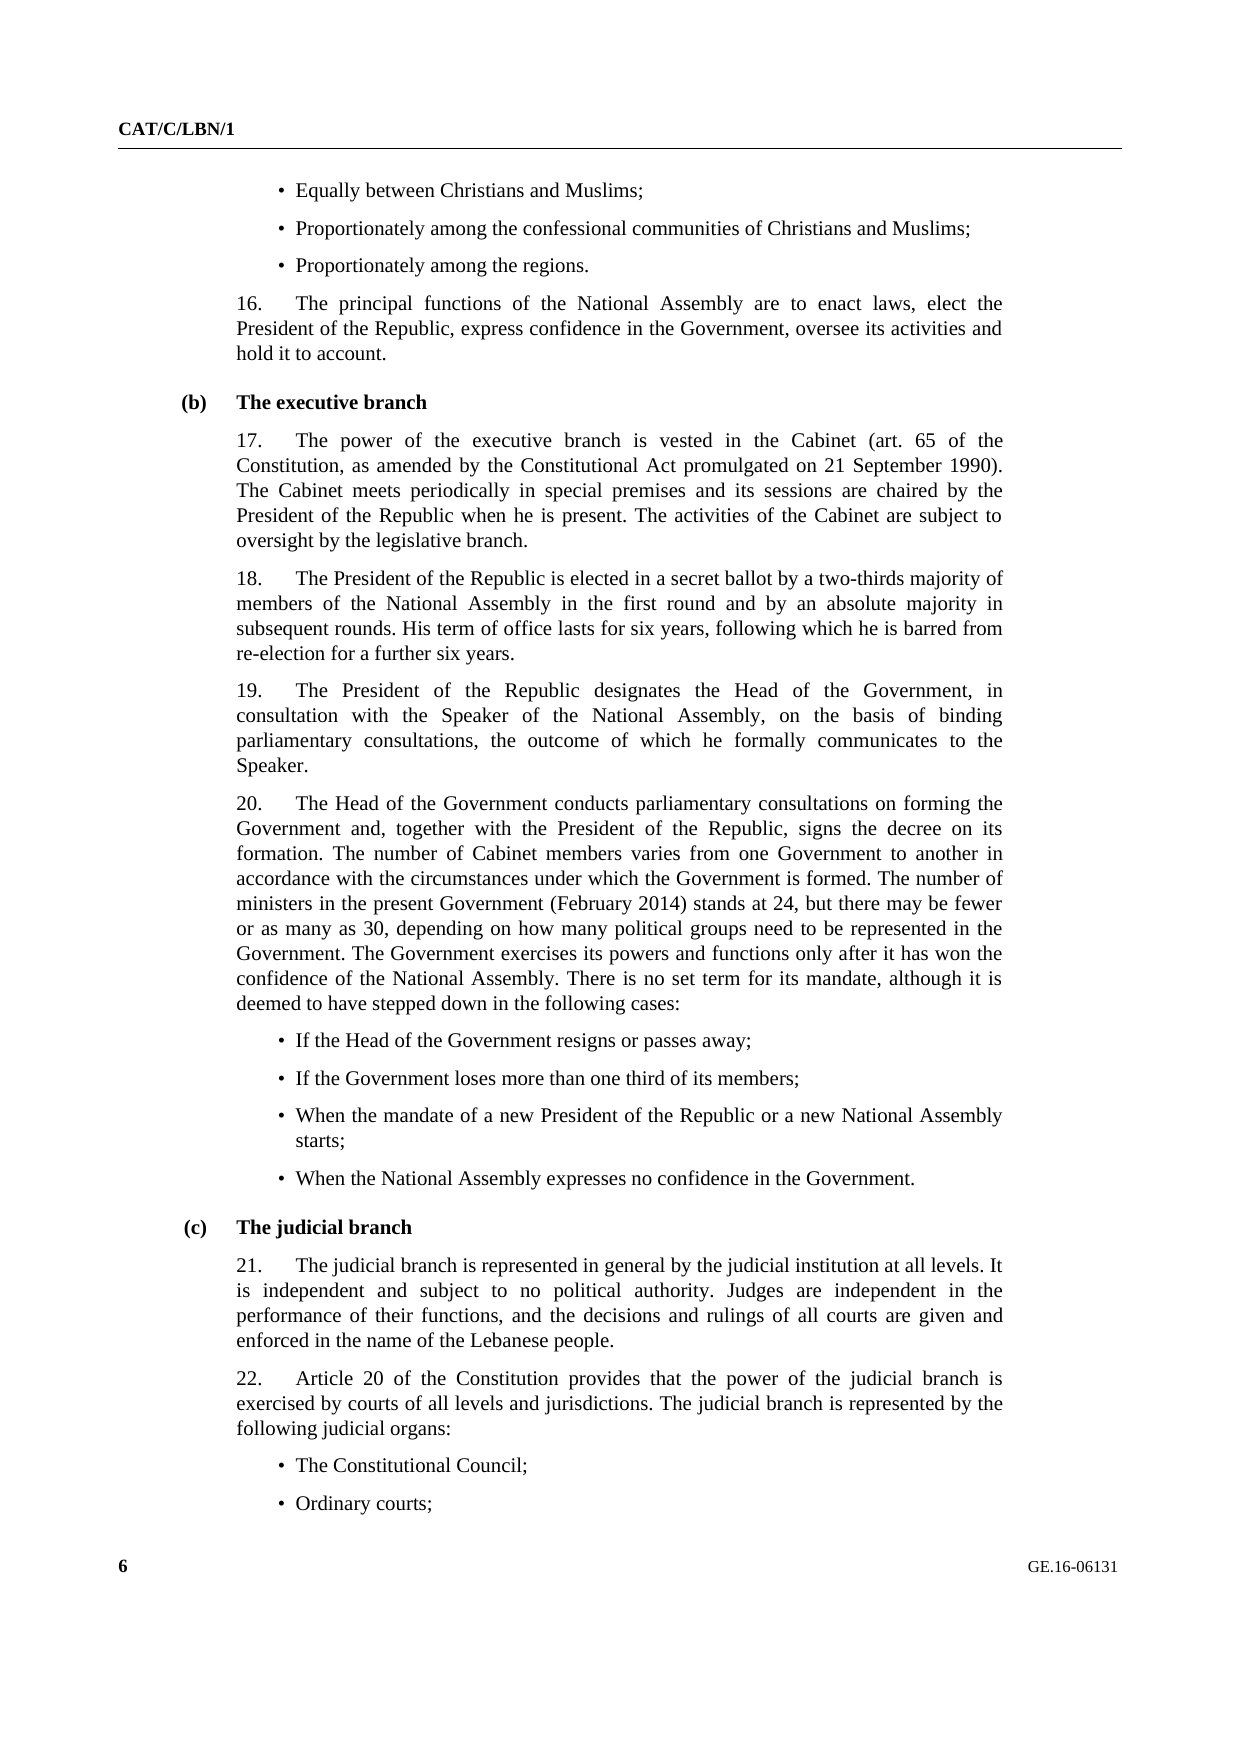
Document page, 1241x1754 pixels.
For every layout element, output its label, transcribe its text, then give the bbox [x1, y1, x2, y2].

text 22. Article 20 of the Constitution provides that the power of the judicial branch is exercised by courts of all levels and jurisdictions. The judicial branch is represented by the following judicial organs: [236, 1365, 1004, 1440]
text (b) The executive branch [118, 390, 1004, 415]
text (c) The judicial branch [118, 1215, 1004, 1240]
list When the mandate of a new President of the Republic or a new National Assembly starts; [278, 1102, 1004, 1152]
list When the National Assembly expresses no confidence in the Government. [278, 1165, 1004, 1190]
list Proportionately among the regions. [278, 252, 1004, 277]
text 16. The principal functions of the National Assembly are to enact laws, elect the President of the Republic, express confidence in the Government, oversee its activities and hold it to account. [236, 290, 1004, 365]
list If the Head of the Government resigns or passes away; [278, 1027, 1004, 1052]
text 19. The President of the Republic designates the Head of the Government, in consultation with the Speaker of the National Assembly, on the basis of binding parliamentary consultations, the outcome of which he formally communicates to the Speaker. [236, 677, 1004, 777]
text 18. The President of the Republic is elected in a secret ballot by a two-thirds majority of members of the National Assembly in the first round and by an absolute majority in subsequent rounds. His term of office lasts for six years, following which he is barred from re-election for a further six years. [236, 565, 1004, 665]
list The Constitutional Council; [278, 1452, 1004, 1477]
list Ordinary courts; [278, 1490, 1004, 1515]
text 17. The power of the executive branch is vested in the Cabinet (art. 65 of the Constitution, as amended by the Constitutional Act promulgated on 21 September 1990). The Cabinet meets periodically in special premises and its sessions are chaired by the President of the Republic when he is present. The activities of the Cabinet are subject to oversight by the legislative branch. [236, 427, 1004, 552]
text 20. The Head of the Government conducts parliamentary consultations on forming the Government and, together with the President of the Republic, signs the decree on its formation. The number of Cabinet members varies from one Government to another in accordance with the circumstances under which the Government is formed. The number of ministers in the present Government (February 2014) stands at 24, but there may be fewer or as many as 30, depending on how many political groups need to be represented in the Government. The Government exercises its powers and functions only after it has won the confidence of the National Assembly. There is no set term for its mandate, although it is deemed to have stepped down in the following cases: [236, 790, 1004, 1015]
list Proportionately among the confessional communities of Christians and Muslims; [278, 215, 1004, 240]
text 21. The judicial branch is represented in general by the judicial institution at all levels. It is independent and subject to no political authority. Judges are independent in the performance of their functions, and the decisions and rulings of all courts are given and enforced in the name of the Lebanese people. [236, 1252, 1004, 1352]
list If the Government loses more than one third of its members; [278, 1065, 1004, 1090]
list Equally between Christians and Muslims; [278, 177, 1004, 202]
